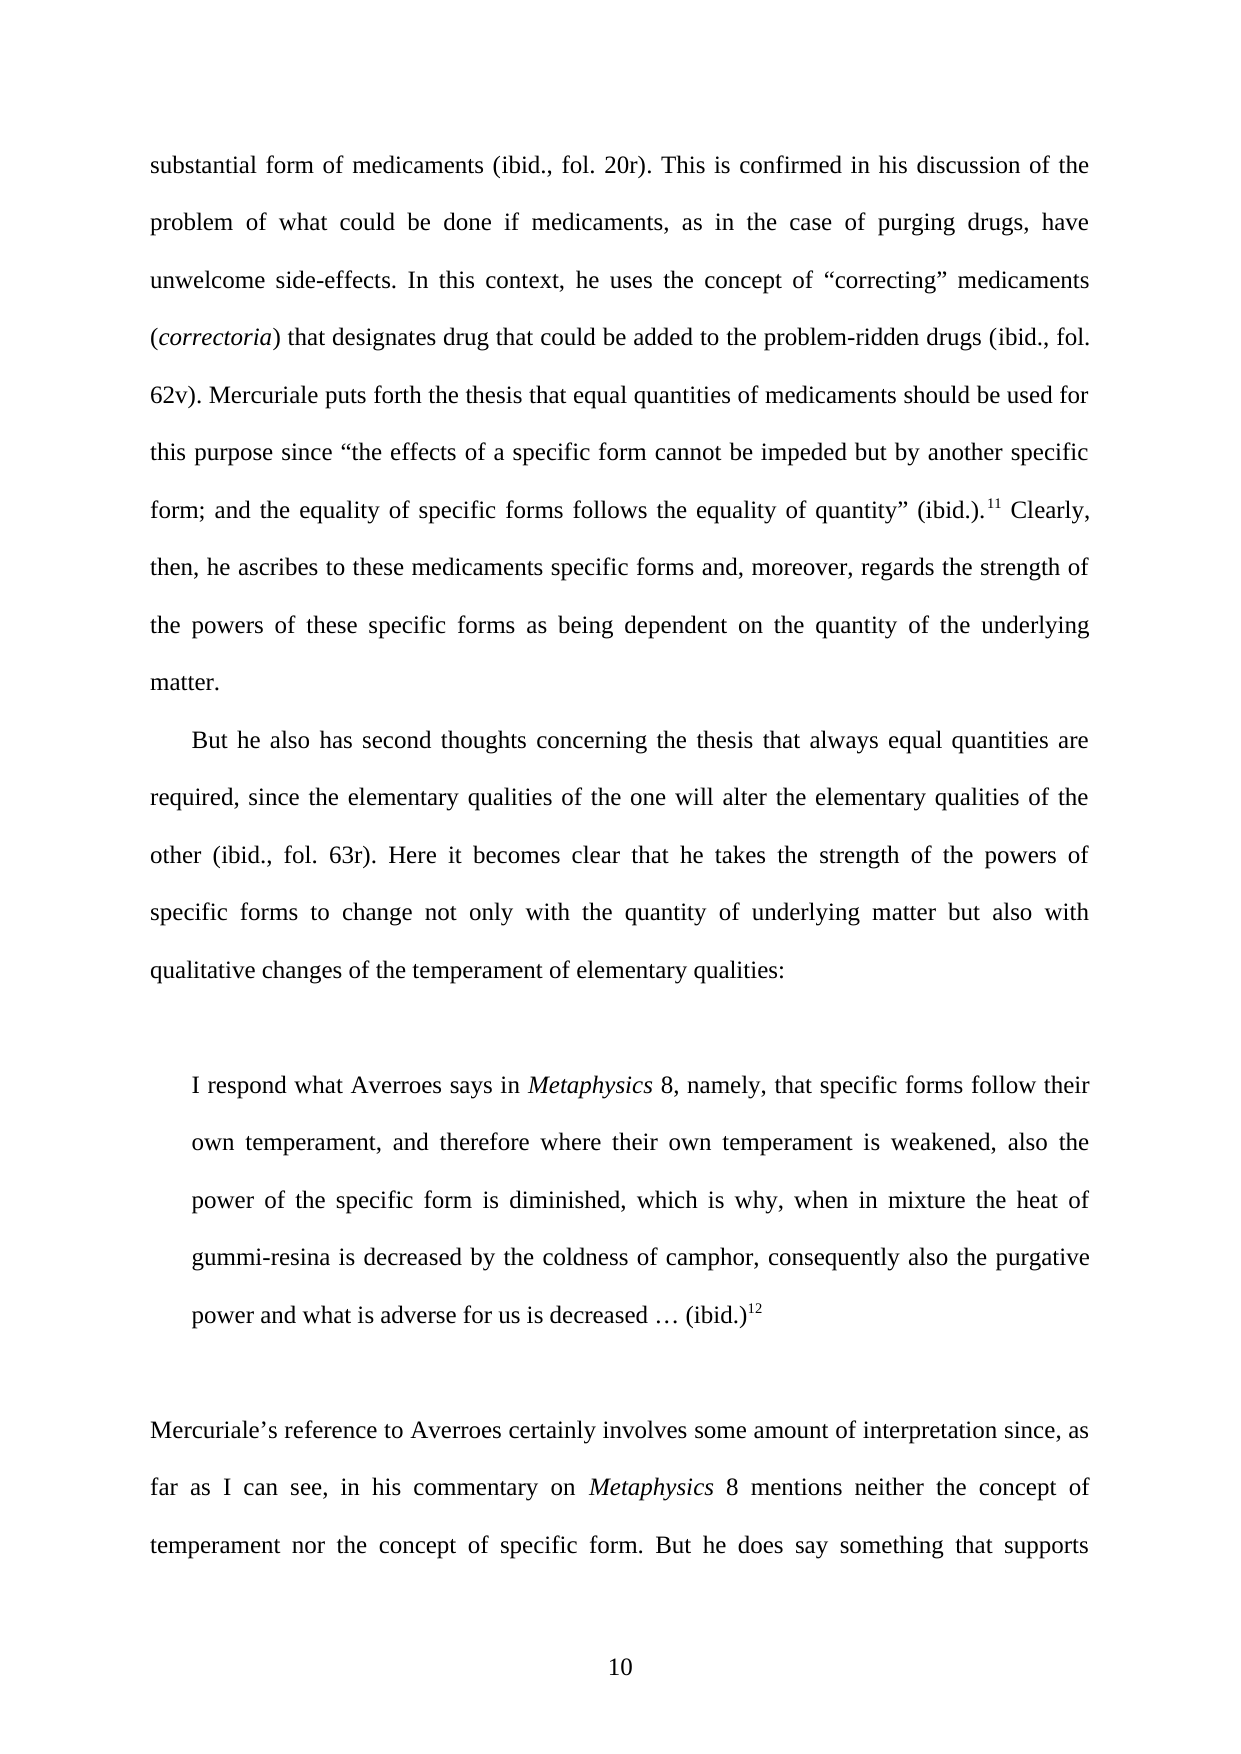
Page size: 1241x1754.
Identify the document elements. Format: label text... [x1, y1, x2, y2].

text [150, 1415, 1090, 1559]
text I respond what Averroes says in Metaphysics 8, namely, that specific forms follow their own temperament, and therefore where their own temperament is weakened, also the power of the specific form is diminished, which is why, when in mixture the heat of gummi-resina is decreased by the coldness of camphor, consequently also the purgative power and what is adverse for us is decreased … (ibid.) [191, 1070, 1090, 1329]
text But he also has second thoughts concerning the thesis that always equal quantities are required, since the elementary qualities of the one will alter the elementary qualities of the other (ibid., fol. 63r). Here it becomes clear that he takes the strength of the powers of specific forms to change not only with the quantity of underlying matter but also with qualitative changes of the temperament of elementary qualities: [150, 725, 1090, 984]
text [150, 150, 1090, 696]
